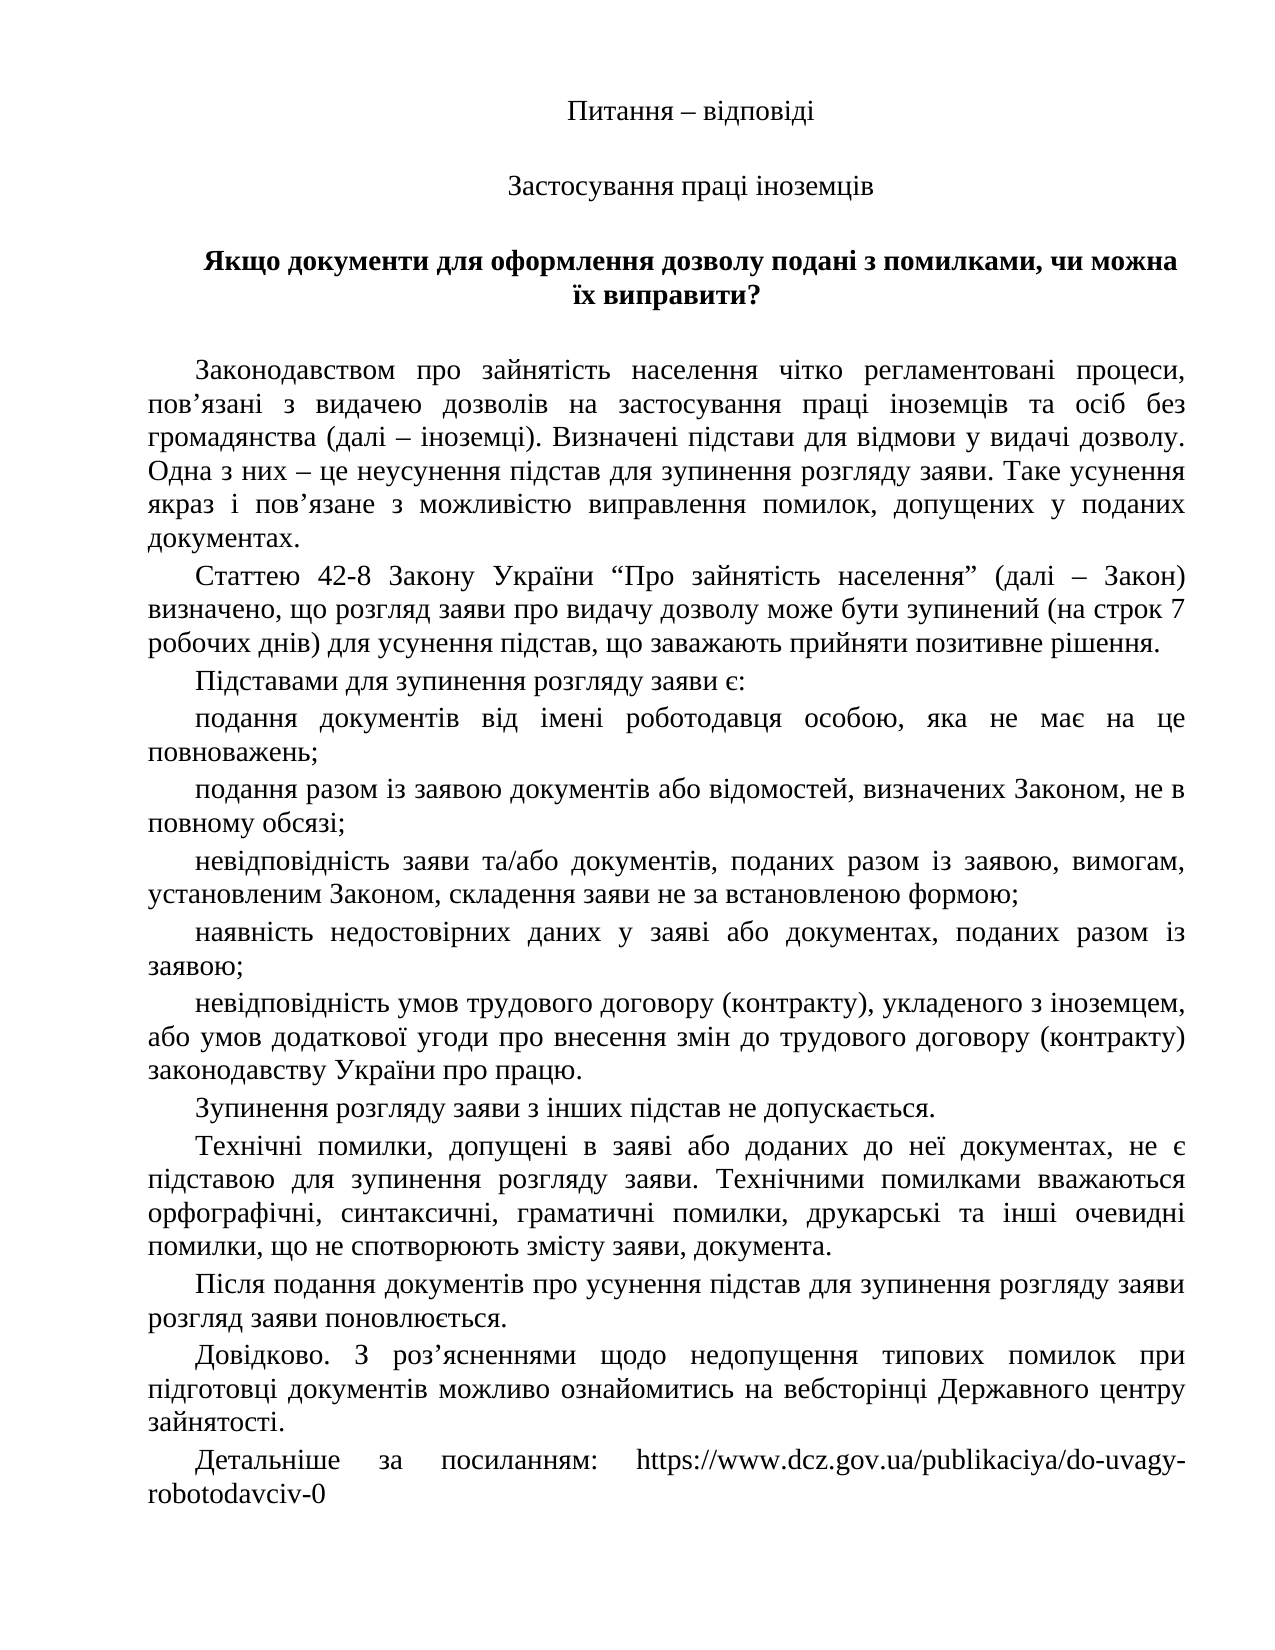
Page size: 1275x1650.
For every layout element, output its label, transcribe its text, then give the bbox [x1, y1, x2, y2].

text наявність недостовірних даних у заяві або документах, поданих разом із заявою; [148, 914, 1186, 981]
text Технічні помилки, допущені в заяві або доданих до неї документах, не є підставою для зупинення розгляду заяви. Технічними помилками вважаються орфографічні, синтаксичні, граматичні помилки, друкарські та інші очевидні помилки, що не спотворюють змісту заяви, документа. [148, 1128, 1186, 1262]
text Довідково. З роз’ясненнями щодо недопущення типових помилок при підготовці документів можливо ознайомитись на вебсторінці Державного центру зайнятості. [148, 1337, 1186, 1438]
text Після подання документів про усунення підстав для зупинення розгляду заяви розгляд заяви поновлюється. [148, 1266, 1186, 1333]
text Застосування праці іноземців [148, 168, 1186, 202]
text подання документів від імені роботодавця особою, яка не має на це повноважень; [148, 700, 1186, 767]
text Питання – відповіді [148, 93, 1186, 126]
text Детальніше за посиланням: https://www.dcz.gov.ua/publikaciya/do-uvagy-robotodavciv-0 [148, 1442, 1186, 1509]
text невідповідність заяви та/або документів, поданих разом із заявою, вимогам, установленим Законом, складення заяви не за встановленою формою; [148, 843, 1186, 910]
text невідповідність умов трудового договору (контракту), укладеного з іноземцем, або умов додаткової угоди про внесення змін до трудового договору (контракту) законодавству України про працю. [148, 985, 1186, 1086]
text Законодавством про зайнятість населення чітко регламентовані процеси, пов’язані з видачею дозволів на застосування праці іноземців та осіб без громадянства (далі – іноземці). Визначені підстави для відмови у видачі дозволу. Одна з них – це неусунення підстав для зупинення розгляду заяви. Таке усунення якраз і пов’язане з можливістю виправлення помилок, допущених у поданих документах. [148, 352, 1186, 554]
text Підставами для зупинення розгляду заяви є: [148, 663, 1186, 696]
text Статтею 42-8 Закону України “Про зайнятість населення” (далі – Закон) визначено, що розгляд заяви про видачу дозволу може бути зупинений (на строк 7 робочих днів) для усунення підстав, що заважають прийняти позитивне рішення. [148, 558, 1186, 658]
text Зупинення розгляду заяви з інших підстав не допускається. [148, 1090, 1186, 1124]
text подання разом із заявою документів або відомостей, визначених Законом, не в повному обсязі; [148, 772, 1186, 839]
text Якщо документи для оформлення дозволу подані з помилками, чи можна їх виправити? [148, 243, 1186, 311]
